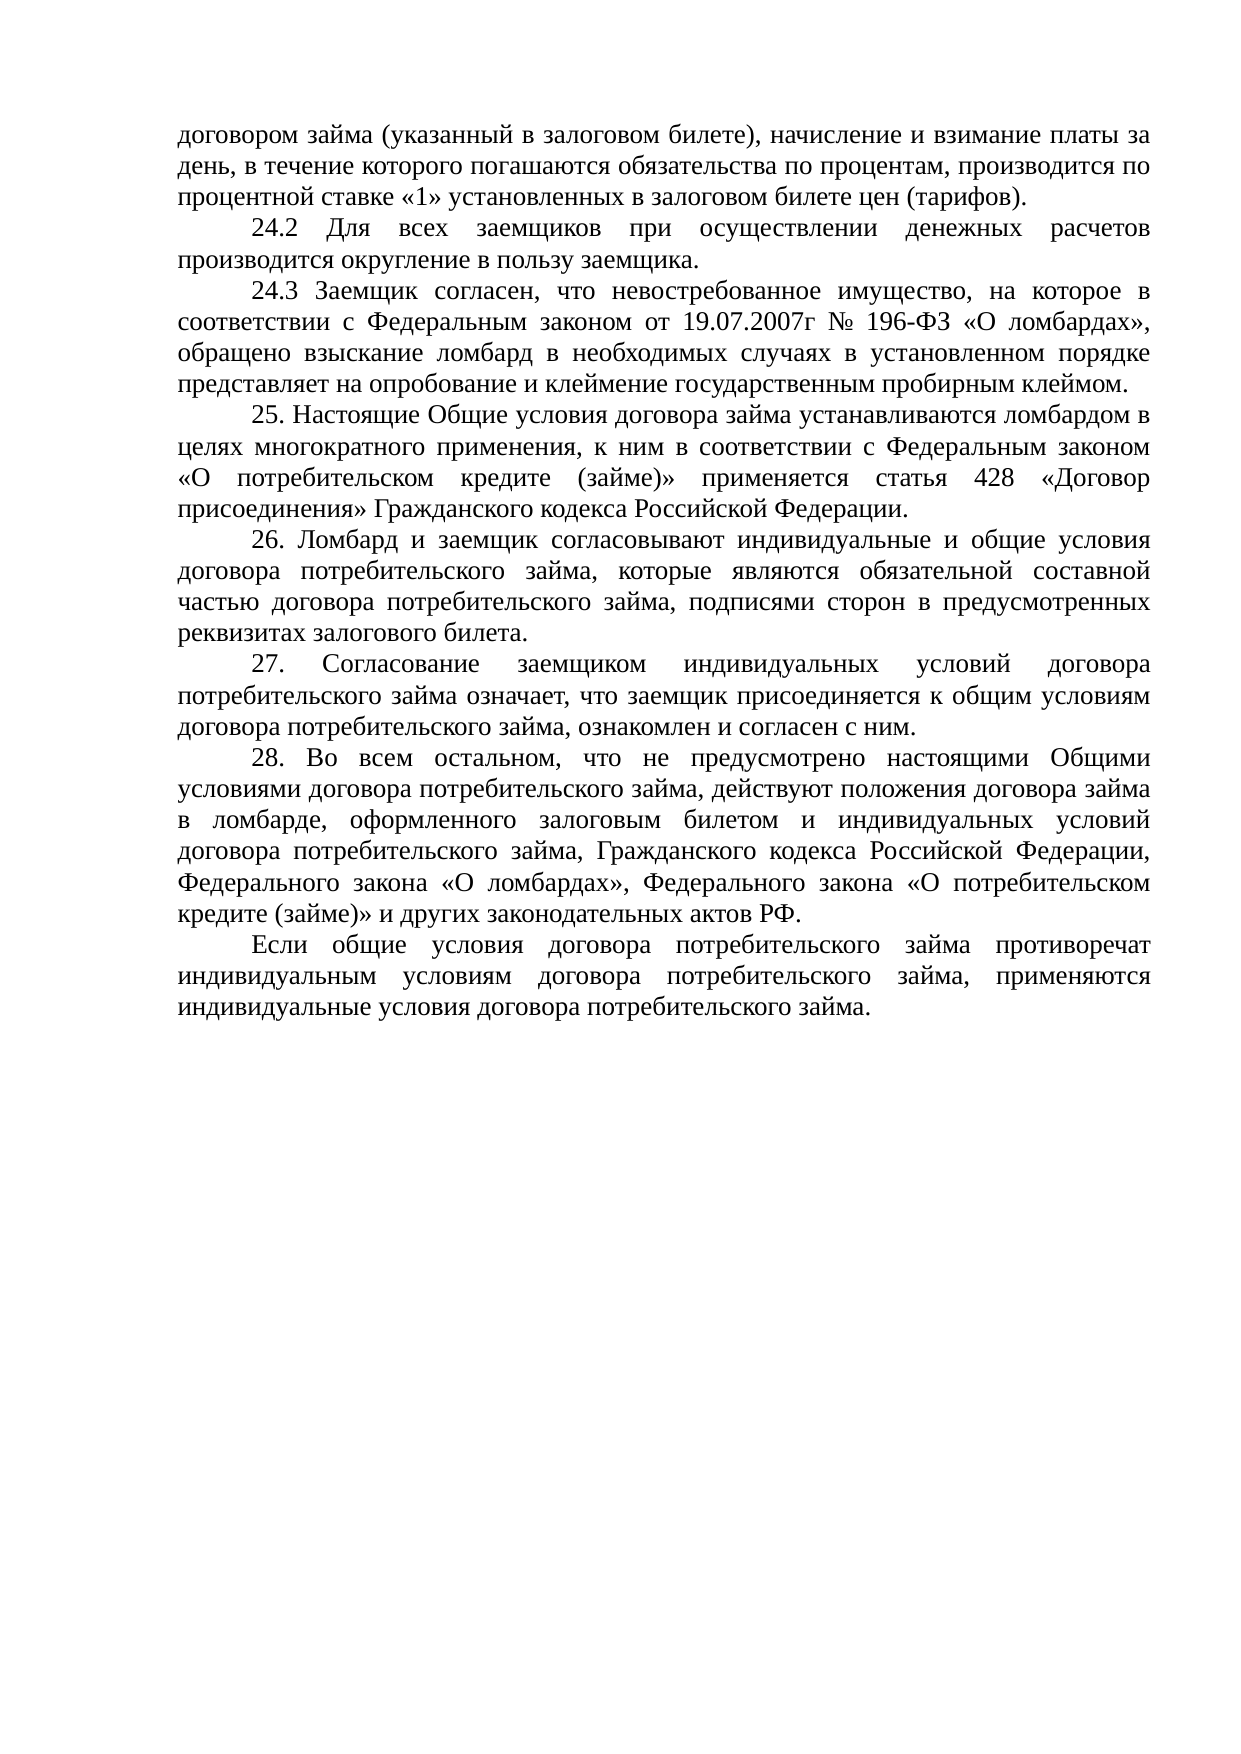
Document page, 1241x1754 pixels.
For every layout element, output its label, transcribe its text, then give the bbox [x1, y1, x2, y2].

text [177, 118, 1152, 212]
text Если общие условия договора потребительского займа противоречат индивидуальным условиям договора потребительского займа, применяются индивидуальные условия договора потребительского займа. [177, 928, 1152, 1021]
text 24.2 Для всех заемщиков при осуществлении денежных расчетов производится округление в пользу заемщика. [177, 212, 1152, 274]
text 28. Во всем остальном, что не предусмотрено настоящими Общими условиями договора потребительского займа, действуют положения договора займа в ломбарде, оформленного залоговым билетом и индивидуальных условий договора потребительского займа, Гражданского кодекса Российской Федерации, Федерального закона «О ломбардах», Федерального закона «О потребительском кредите (займе)» и других законодательных актов РФ. [177, 741, 1152, 928]
text 25. Настоящие Общие условия договора займа устанавливаются ломбардом в целях многократного применения, к ним в соответствии с Федеральным законом «О потребительском кредите (займе)» применяется статья 428 «Договор присоединения» Гражданского кодекса Российской Федерации. [177, 398, 1152, 523]
text 27. Согласование заемщиком индивидуальных условий договора потребительского займа означает, что заемщик присоединяется к общим условиям договора потребительского займа, ознакомлен и согласен с ним. [177, 648, 1152, 741]
text 24.3 Заемщик согласен, что невостребованное имущество, на которое в соответствии с Федеральным законом от 19.07.2007г № 196-ФЗ «О ломбардах», обращено взыскание ломбард в необходимых случаях в установленном порядке представляет на опробование и клеймение государственным пробирным клеймом. [177, 274, 1152, 398]
text 26. Ломбард и заемщик согласовывают индивидуальные и общие условия договора потребительского займа, которые являются обязательной составной частью договора потребительского займа, подписями сторон в предусмотренных реквизитах залогового билета. [177, 523, 1152, 648]
